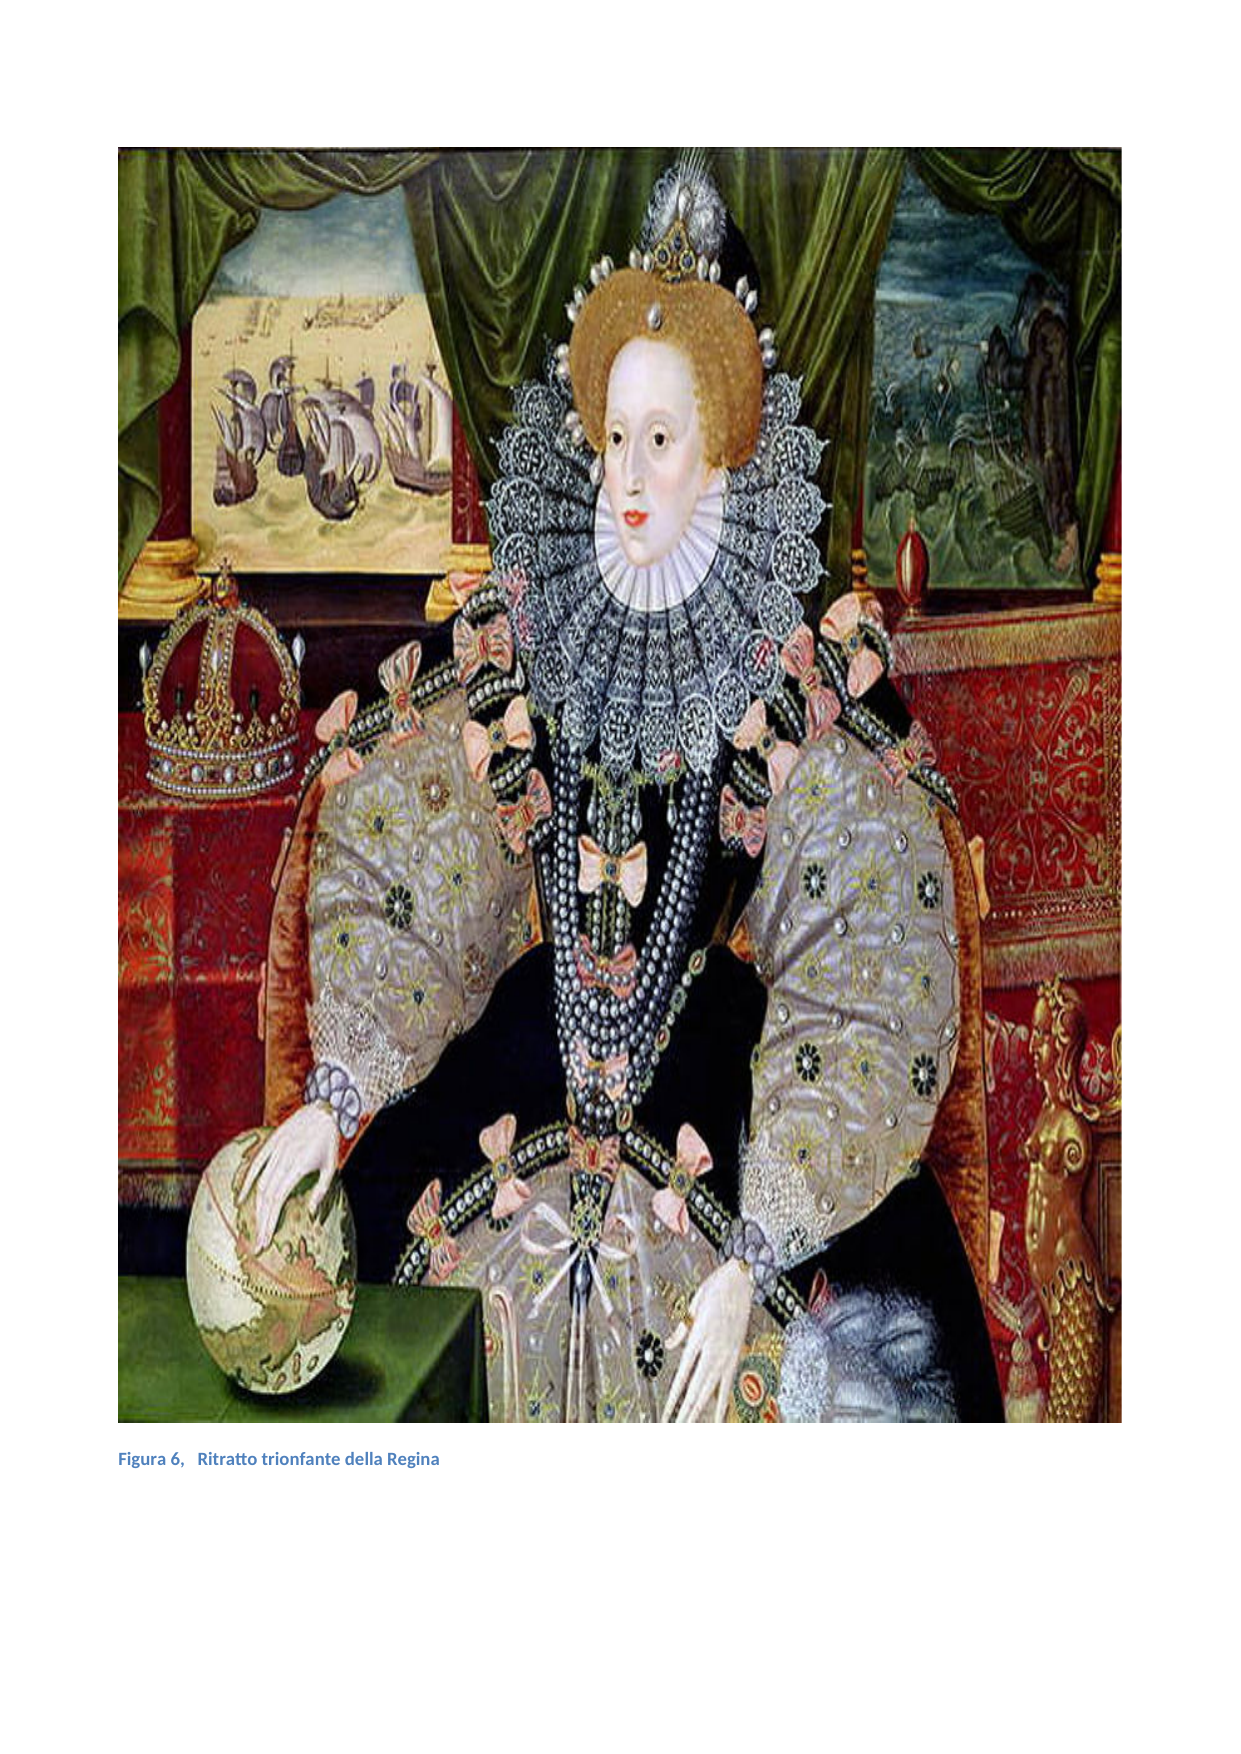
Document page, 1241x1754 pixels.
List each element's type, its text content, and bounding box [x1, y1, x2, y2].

picture [118, 147, 1122, 1423]
text Figura 6, Ritratto trionfante della Regina [118, 1448, 1122, 1471]
